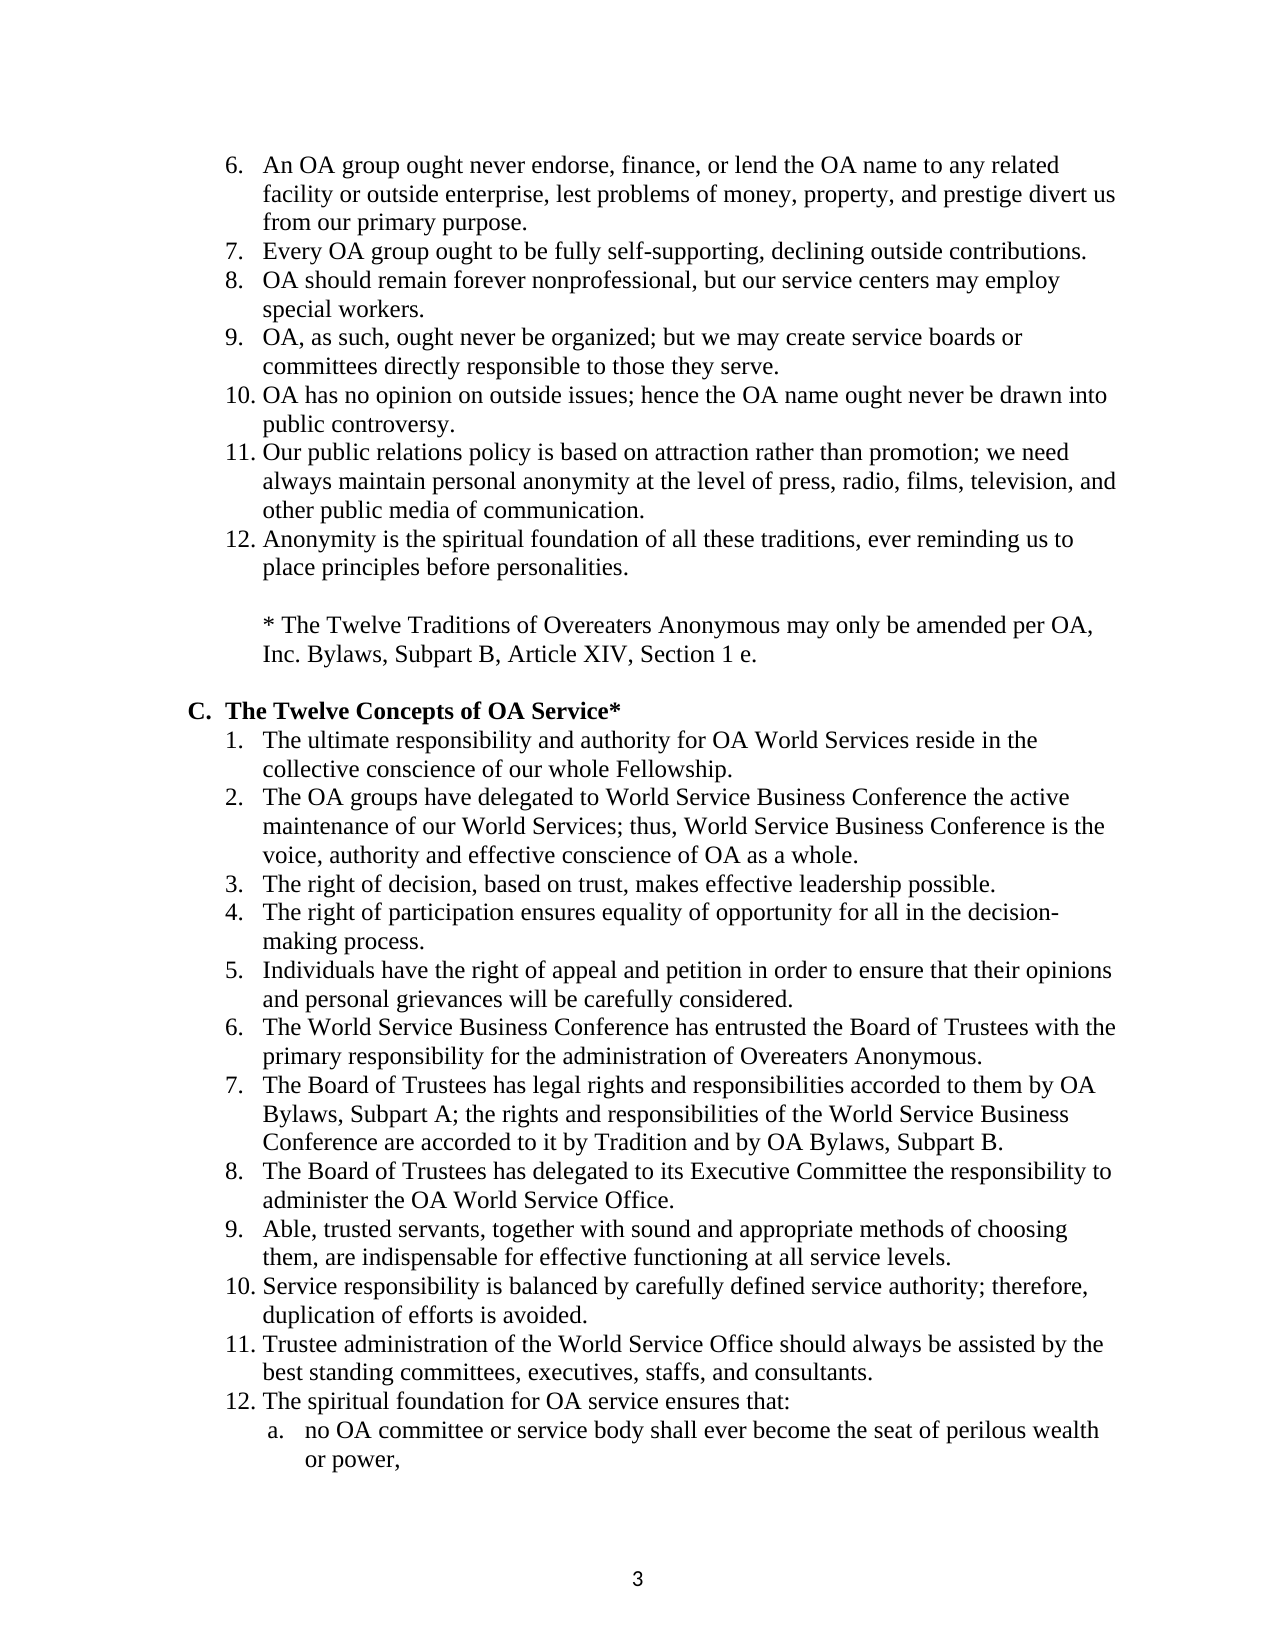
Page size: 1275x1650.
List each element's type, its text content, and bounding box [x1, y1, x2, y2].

list OA, as such, ought never be organized; but we may create service boards or committees directly responsible to those they serve. [225, 322, 1125, 380]
list The ultimate responsibility and authority for OA World Services reside in the collective conscience of our whole Fellowship. [225, 725, 1125, 782]
list Service responsibility is balanced by carefully defined service authority; therefore, duplication of efforts is avoided. [225, 1271, 1125, 1329]
list Trustee administration of the World Service Office should always be assisted by the best standing committees, executives, staffs, and consultants. [225, 1329, 1125, 1386]
list Anonymity is the spiritual foundation of all these traditions, ever reminding us to place principles before personalities. [225, 524, 1125, 581]
list Individuals have the right of appeal and petition in order to ensure that their opinions and personal grievances will be carefully considered. [225, 955, 1125, 1012]
list The World Service Business Conference has entrusted the Board of Trustees with the primary responsibility for the administration of Overeaters Anonymous. [225, 1012, 1125, 1070]
list Every OA group ought to be fully self-supporting, declining outside contributions. [225, 236, 1125, 265]
list The Twelve Concepts of OA Service* [187, 696, 1125, 725]
list Able, trusted servants, together with sound and appropriate methods of choosing them, are indispensable for effective functioning at all service levels. [225, 1214, 1125, 1271]
list OA has no opinion on outside issues; hence the OA name ought never be drawn into public controversy. [225, 380, 1125, 437]
list The spiritual foundation for OA service ensures that: [225, 1386, 1125, 1415]
text * The Twelve Traditions of Overeaters Anonymous may only be amended per OA, Inc. Bylaws, Subpart B, Article XIV, Section 1 e. [262, 610, 1125, 667]
list no OA committee or service body shall ever become the seat of perilous wealth or power, [267, 1415, 1125, 1472]
list OA should remain forever nonprofessional, but our service centers may employ special workers. [225, 265, 1125, 322]
list Our public relations policy is based on attraction rather than promotion; we need always maintain personal anonymity at the level of press, radio, films, television, and other public media of communication. [225, 437, 1125, 524]
list The OA groups have delegated to World Service Business Conference the active maintenance of our World Services; thus, World Service Business Conference is the voice, authority and effective conscience of OA as a whole. [225, 782, 1125, 869]
list The right of decision, based on trust, makes effective leadership possible. [225, 869, 1125, 897]
list The Board of Trustees has delegated to its Executive Committee the responsibility to administer the OA World Service Office. [225, 1156, 1125, 1214]
list An OA group ought never endorse, finance, or lend the OA name to any related facility or outside enterprise, lest problems of money, property, and prestige divert us from our primary purpose. [225, 150, 1125, 236]
list The right of participation ensures equality of opportunity for all in the decision-making process. [225, 897, 1125, 955]
list The Board of Trustees has legal rights and responsibilities accorded to them by OA Bylaws, Subpart A; the rights and responsibilities of the World Service Business Conference are accorded to it by Tradition and by OA Bylaws, Subpart B. [225, 1070, 1125, 1156]
